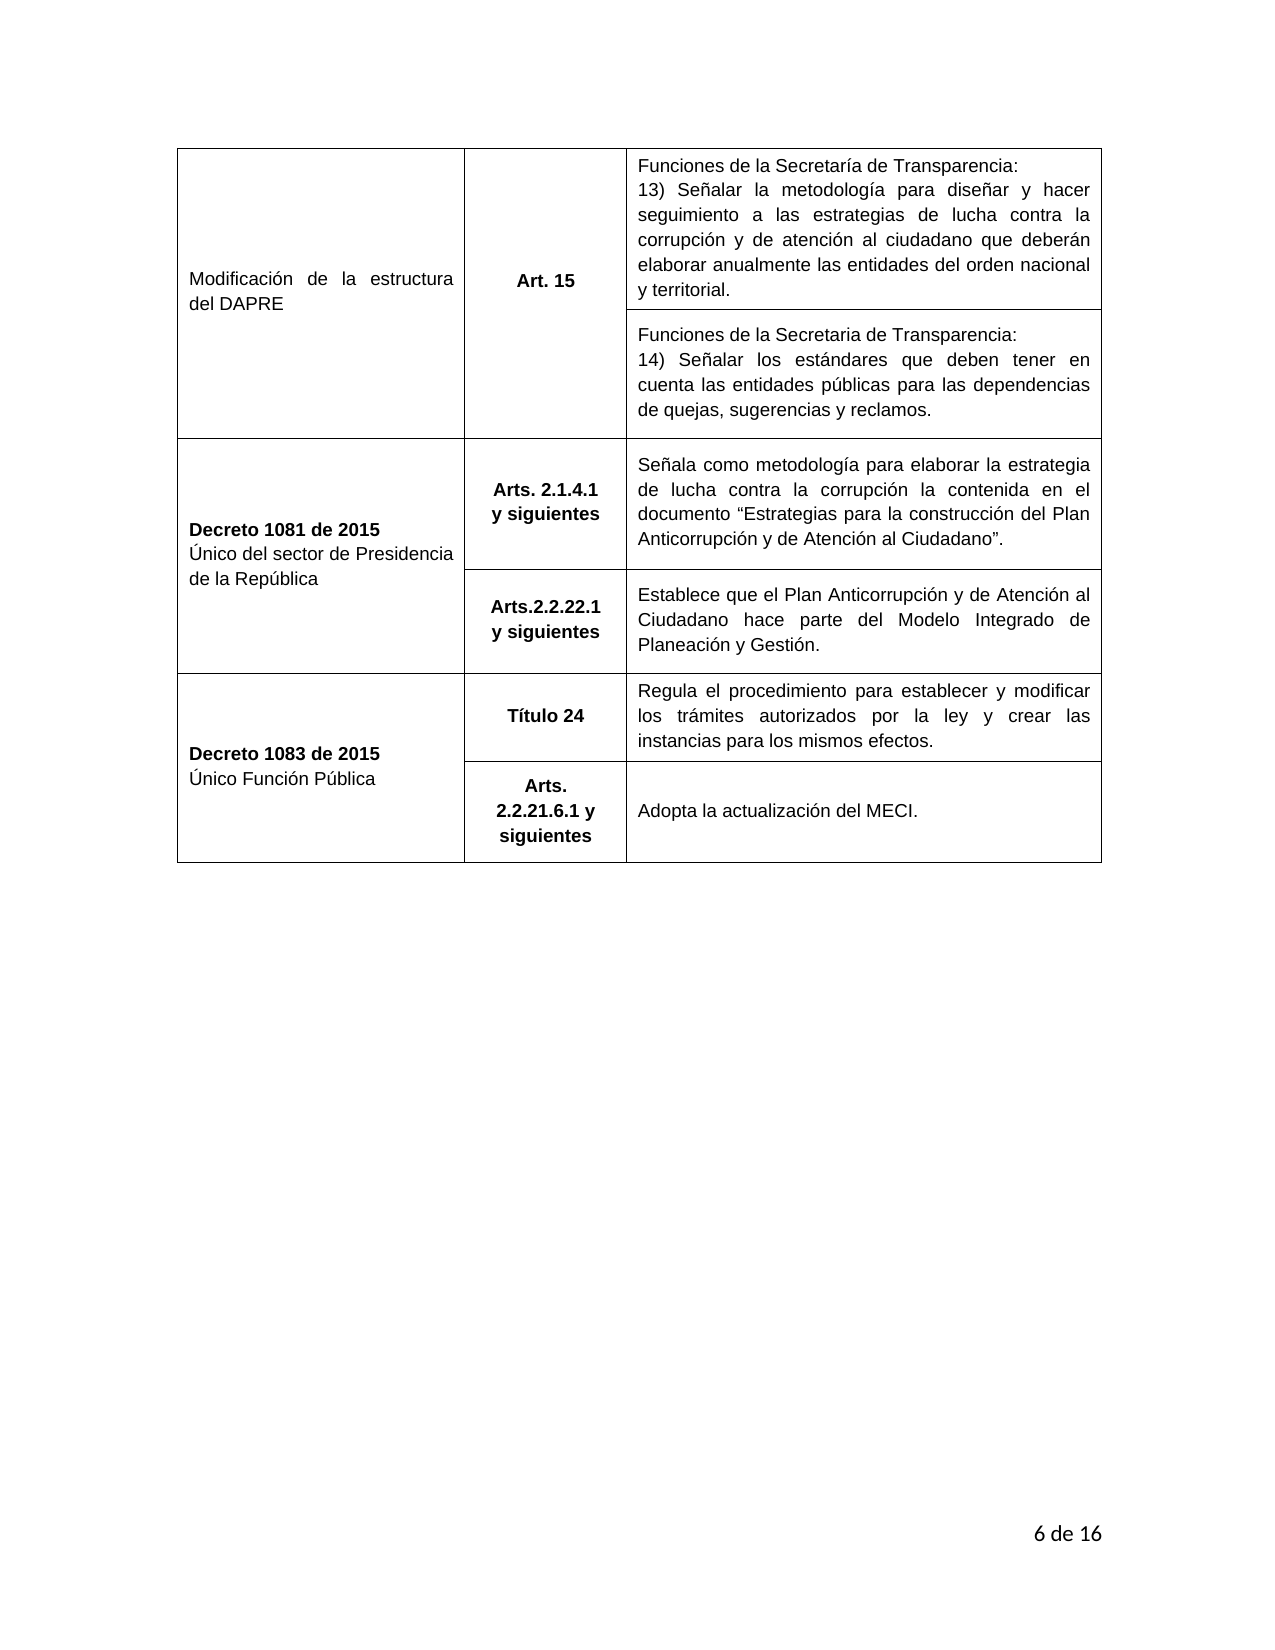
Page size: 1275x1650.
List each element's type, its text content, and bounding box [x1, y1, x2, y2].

table_cell Señala como metodología para elaborar la estrategia de lucha contra la corrupción la contenida en el documento “Estrategias para la construcción del Plan Anticorrupción y de Atención al Ciudadano”. [627, 439, 1101, 568]
table_cell Adopta la actualización del MECI. [627, 762, 1101, 862]
table_cell Título 24 [465, 674, 626, 761]
table_cell Arts.2.2.22.1 y siguientes [465, 570, 626, 673]
table_cell Arts. 2.2.21.6.1 y siguientes [465, 762, 626, 862]
table_cell Arts. 2.1.4.1 y siguientes [465, 439, 626, 568]
table_cell Decreto 1081 de 2015 Único del sector de Presidencia de la República [178, 439, 464, 673]
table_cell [178, 149, 464, 437]
table_cell Funciones de la Secretaría de Transparencia: 13) Señalar la metodología para diseñar y hacer seguimiento a las estrategias de lucha contra la corrupción y de atención al ciudadano que deberán elaborar anualmente las entidades del orden nacional y territorial. [627, 149, 1101, 309]
table_cell Funciones de la Secretaria de Transparencia: 14) Señalar los estándares que deben tener en cuenta las entidades públicas para las dependencias de quejas, sugerencias y reclamos. [627, 310, 1101, 437]
table_cell Art. 15 [465, 149, 626, 437]
table_cell Decreto 1083 de 2015 Único Función Pública [178, 674, 464, 862]
table_cell Establece que el Plan Anticorrupción y de Atención al Ciudadano hace parte del Modelo Integrado de Planeación y Gestión. [627, 570, 1101, 673]
table_cell Regula el procedimiento para establecer y modificar los trámites autorizados por la ley y crear las instancias para los mismos efectos. [627, 674, 1101, 761]
